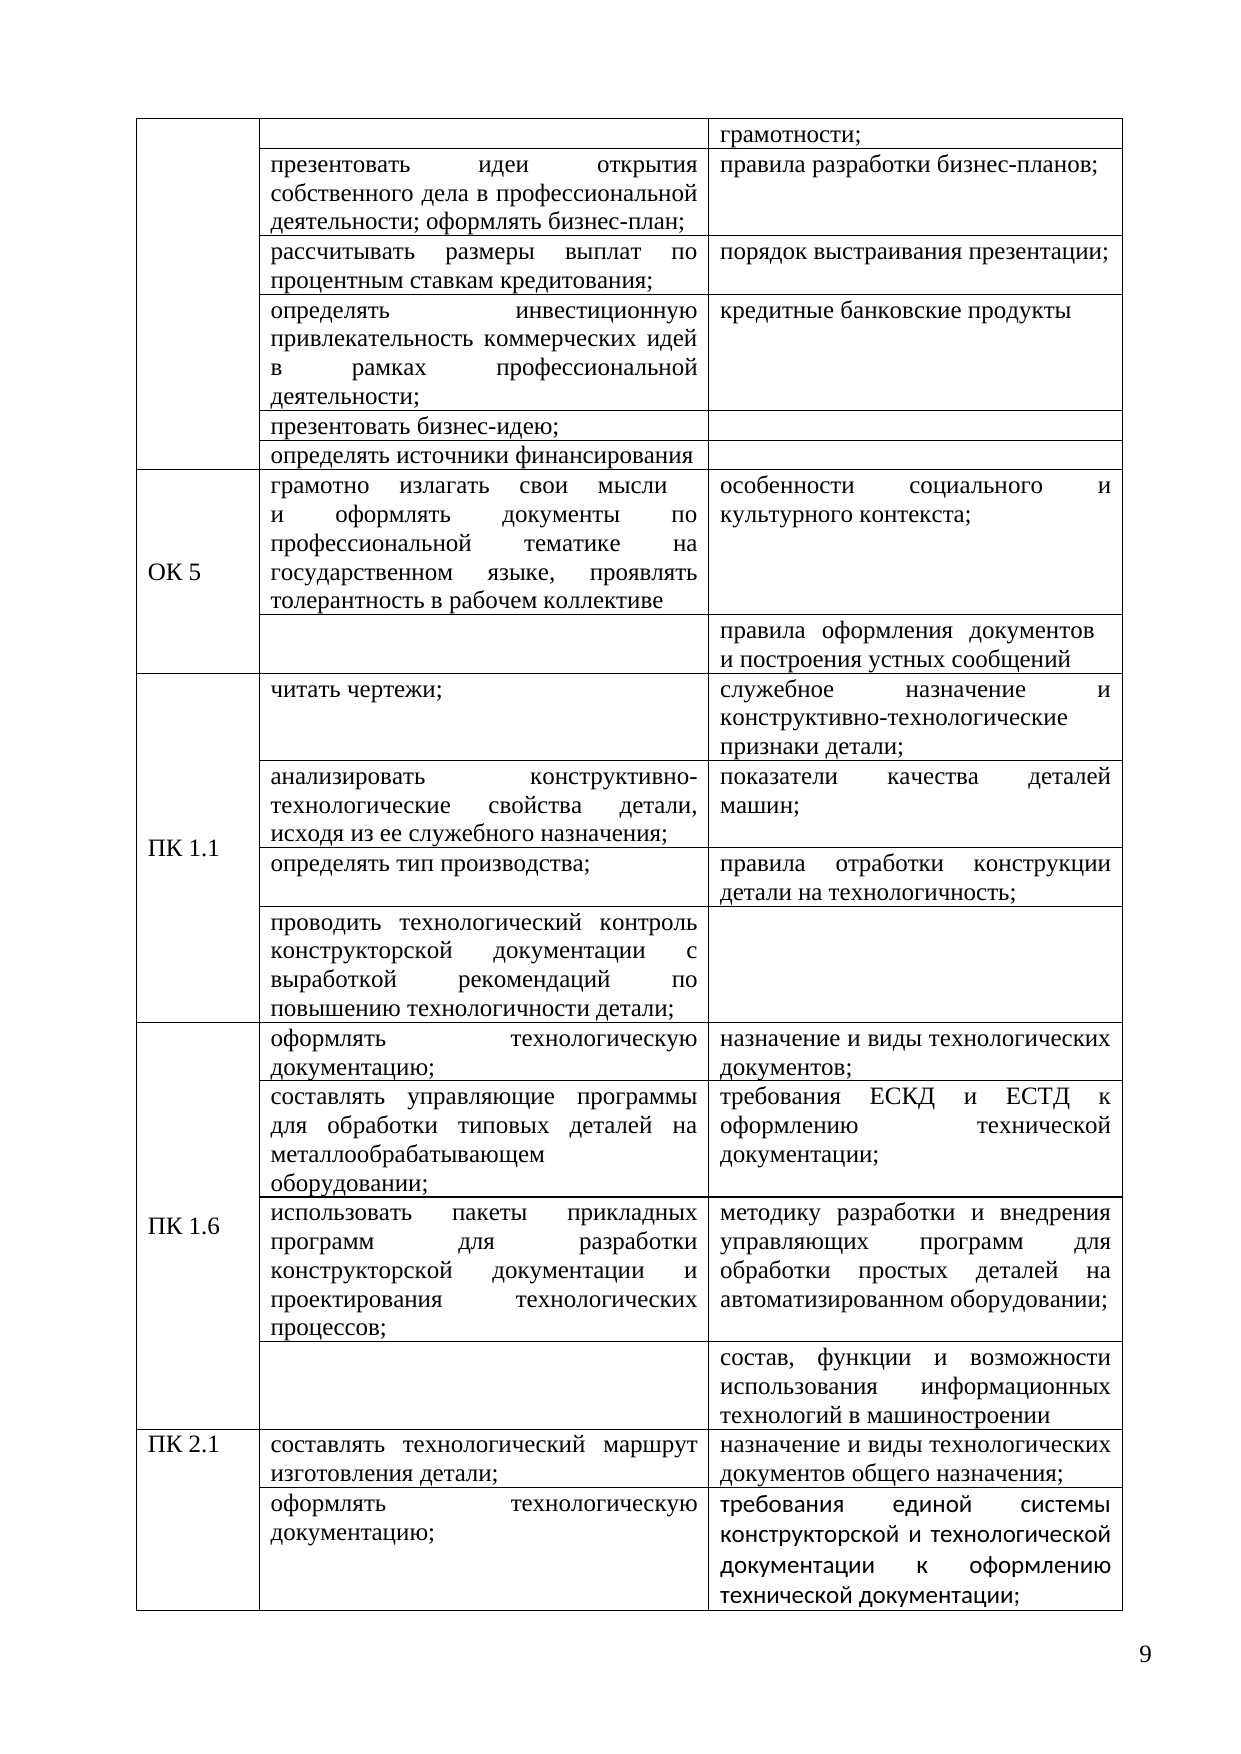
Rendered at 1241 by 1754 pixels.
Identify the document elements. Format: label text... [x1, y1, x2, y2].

table_cell рассчитывать размеры выплат по процентным ставкам кредитования; [260, 236, 708, 294]
table_cell ОК 5 [137, 470, 259, 673]
table_cell особенности социального и культурного контекста; [709, 470, 1122, 614]
table_cell назначение и виды технологических документов; [709, 1023, 1122, 1080]
table_cell требования единой системы конструкторской и технологической документации к оформлению технической документации; [709, 1488, 1122, 1610]
table_cell ПК 2.1 [137, 1430, 259, 1610]
table_cell требования ЕСКД и ЕСТД к оформлению технической документации; [709, 1081, 1122, 1196]
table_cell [260, 119, 708, 148]
table_cell определять источники финансирования [260, 441, 708, 469]
table_cell ПК 1.6 [137, 1023, 259, 1428]
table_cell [709, 119, 1122, 148]
table_cell состав, функции и возможности использования информационных технологий в машиностроении [709, 1342, 1122, 1428]
table_cell назначение и виды технологических документов общего назначения; [709, 1430, 1122, 1487]
table_cell [709, 441, 1122, 469]
table_cell служебное назначение и конструктивно-технологические признаки детали; [709, 674, 1122, 760]
table_cell [260, 1342, 708, 1428]
table_cell презентовать идеи открытия собственного дела в профессиональной деятельности; оформлять бизнес-план; [260, 149, 708, 235]
table_cell правила отработки конструкции детали на технологичность; [709, 848, 1122, 906]
table_cell [709, 907, 1122, 1022]
table_cell порядок выстраивания презентации; [709, 236, 1122, 294]
table_cell ПК 1.1 [137, 674, 259, 1022]
table_cell кредитные банковские продукты [709, 295, 1122, 410]
table_cell определять инвестиционную привлекательность коммерческих идей в рамках профессиональной деятельности; [260, 295, 708, 410]
table_cell правила разработки бизнес-планов; [709, 149, 1122, 235]
table_cell проводить технологический контроль конструкторской документации с выработкой рекомендаций по повышению технологичности детали; [260, 907, 708, 1022]
table_cell читать чертежи; [260, 674, 708, 760]
table_cell методику разработки и внедрения управляющих программ для обработки простых деталей на автоматизированном оборудовании; [709, 1198, 1122, 1341]
table_cell [709, 411, 1122, 439]
table_cell грамотно излагать свои мысли и оформлять документы по профессиональной тематике на государственном языке, проявлять толерантность в рабочем коллективе [260, 470, 708, 614]
table_cell показатели качества деталей машин; [709, 761, 1122, 847]
table_cell презентовать бизнес-идею; [260, 411, 708, 439]
table_cell составлять технологический маршрут изготовления детали; [260, 1430, 708, 1487]
table_cell оформлять технологическую документацию; [260, 1488, 708, 1610]
table_cell анализировать конструктивно-технологические свойства детали, исходя из ее служебного назначения; [260, 761, 708, 847]
table_cell [260, 615, 708, 673]
table_cell составлять управляющие программы для обработки типовых деталей на металлообрабатывающем оборудовании; [260, 1081, 708, 1196]
table_cell определять тип производства; [260, 848, 708, 906]
table_cell использовать пакеты прикладных программ для разработки конструкторской документации и проектирования технологических процессов; [260, 1198, 708, 1341]
table_cell оформлять технологическую документацию; [260, 1023, 708, 1080]
table_cell правила оформления документов и построения устных сообщений [709, 615, 1122, 673]
